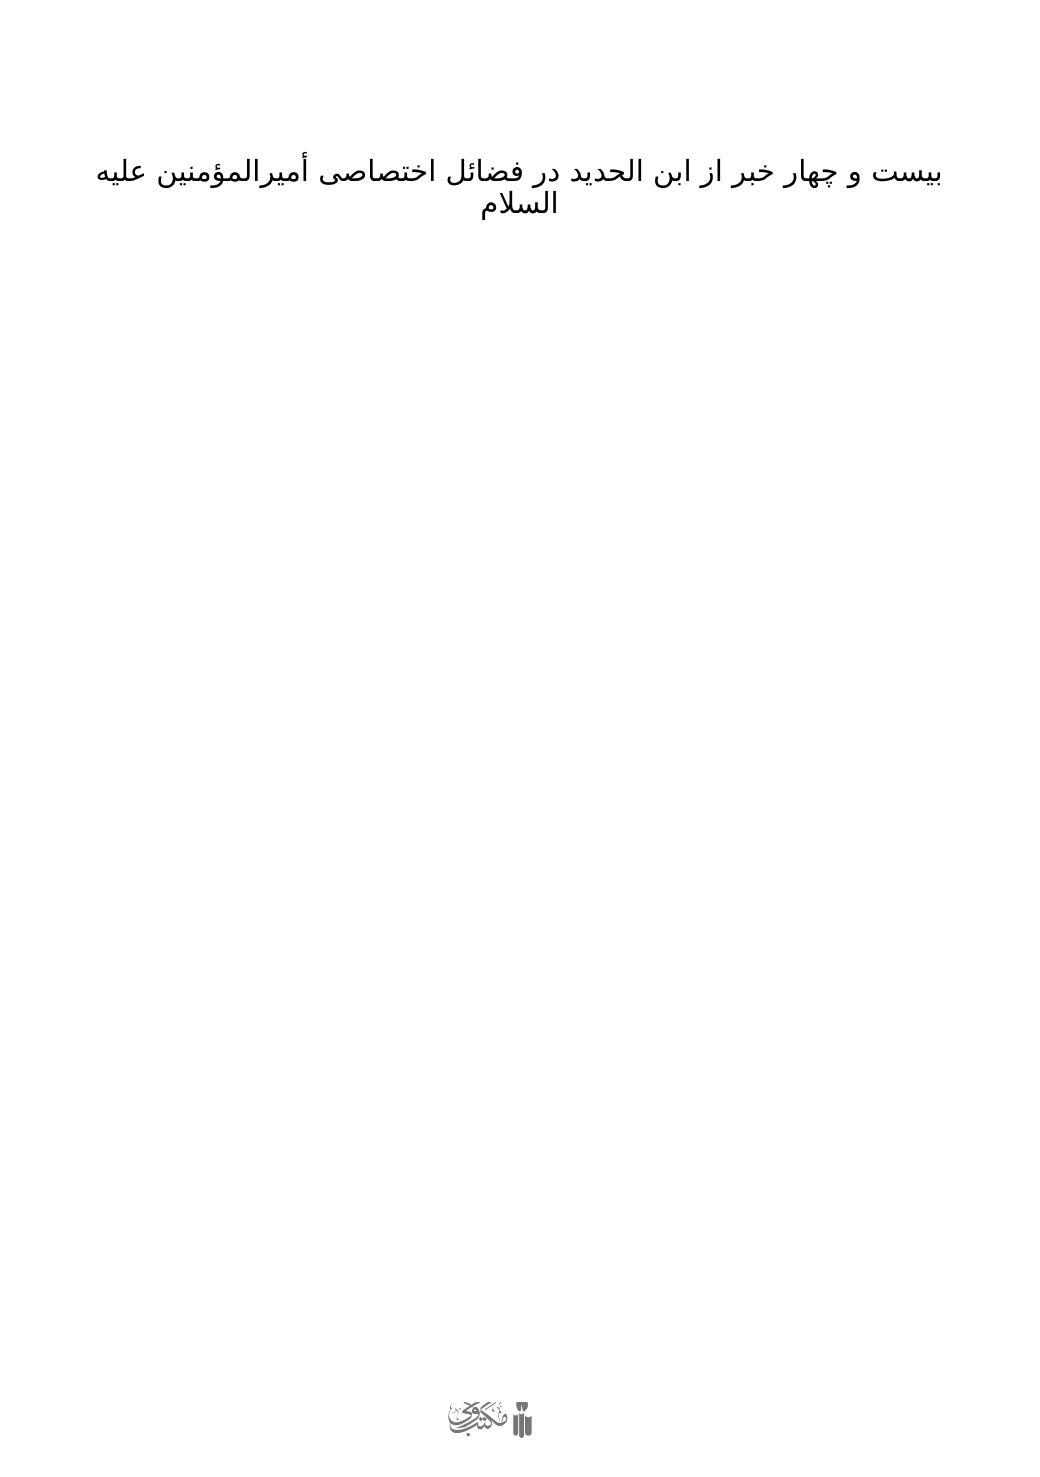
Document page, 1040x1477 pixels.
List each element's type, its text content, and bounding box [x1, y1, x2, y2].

picture [443, 1402, 537, 1438]
text بیست و چهار خبر از ابن الحدید در فضائل اختصاصی أمیرالمؤمنین علیه السلام [89, 156, 951, 220]
